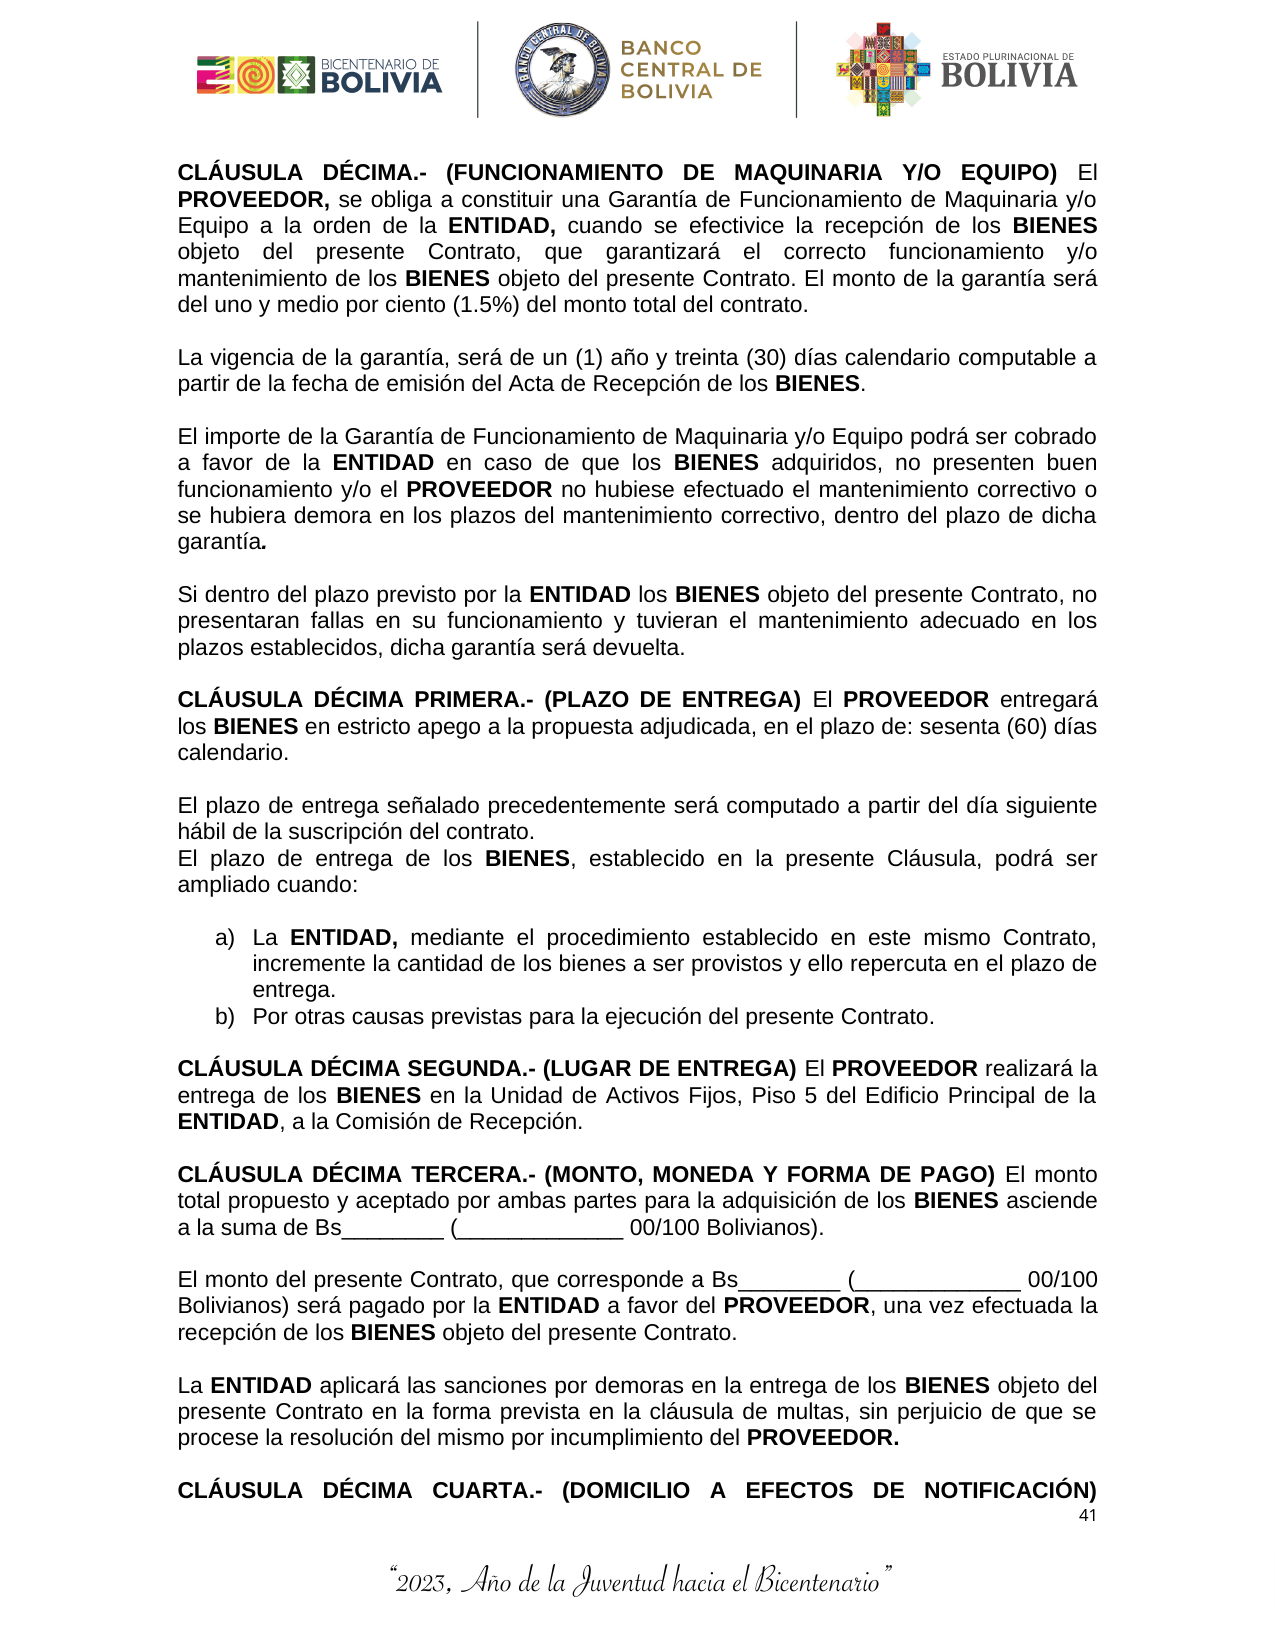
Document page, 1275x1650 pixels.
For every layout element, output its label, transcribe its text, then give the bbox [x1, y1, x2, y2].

text CLÁUSULA DÉCIMA TERCERA.- (MONTO, MONEDA Y FORMA DE PAGO) El monto total propuesto y aceptado por ambas partes para la adquisición de los BIENES asciende a la suma de Bs________ (_____________ 00/100 Bolivianos). [177, 1161, 1098, 1240]
text El monto del presente Contrato, que corresponde a Bs________ (_____________ 00/100 Bolivianos) será pagado por la ENTIDAD a favor del PROVEEDOR, una vez efectuada la recepción de los BIENES objeto del presente Contrato. [177, 1266, 1098, 1345]
text El plazo de entrega de los BIENES, establecido en la presente Cláusula, podrá ser ampliado cuando: [177, 844, 1098, 897]
text La vigencia de la garantía, será de un (1) año y treinta (30) días calendario computable a partir de la fecha de emisión del Acta de Recepción de los BIENES. [177, 344, 1098, 396]
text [177, 1477, 1098, 1503]
text La ENTIDAD aplicará las sanciones por demoras en la entrega de los BIENES objeto del presente Contrato en la forma prevista en la cláusula de multas, sin perjuicio de que se procese la resolución del mismo por incumplimiento del PROVEEDOR. [177, 1372, 1098, 1451]
list La ENTIDAD, mediante el procedimiento establecido en este mismo Contrato, incremente la cantidad de los bienes a ser provistos y ello repercuta en el plazo de entrega. [215, 923, 1098, 1003]
text Si dentro del plazo previsto por la ENTIDAD los BIENES objeto del presente Contrato, no presentaran fallas en su funcionamiento y tuvieran el mantenimiento adecuado en los plazos establecidos, dicha garantía será devuelta. [177, 581, 1098, 660]
picture [0, 5, 1275, 121]
text El plazo de entrega señalado precedentemente será computado a partir del día siguiente hábil de la suscripción del contrato. [177, 792, 1098, 844]
picture [3, 1552, 1275, 1615]
text CLÁUSULA DÉCIMA SEGUNDA.- (LUGAR DE ENTREGA) El PROVEEDOR realizará la entrega de los BIENES en la Unidad de Activos Fijos, Piso 5 del Edificio Principal de la ENTIDAD, a la Comisión de Recepción. [177, 1055, 1098, 1134]
list Por otras causas previstas para la ejecución del presente Contrato. [215, 1003, 1098, 1029]
text CLÁUSULA DÉCIMA PRIMERA.- (PLAZO DE ENTREGA) El PROVEEDOR entregará los BIENES en estricto apego a la propuesta adjudicada, en el plazo de: sesenta (60) días calendario. [177, 686, 1098, 765]
text CLÁUSULA DÉCIMA.- (FUNCIONAMIENTO DE MAQUINARIA Y/O EQUIPO) El PROVEEDOR, se obliga a constituir una Garantía de Funcionamiento de Maquinaria y/o Equipo a la orden de la ENTIDAD, cuando se efectivice la recepción de los BIENES objeto del presente Contrato, que garantizará el correcto funcionamiento y/o mantenimiento de los BIENES objeto del presente Contrato. El monto de la garantía será del uno y medio por ciento (1.5%) del monto total del contrato. [177, 159, 1098, 317]
text El importe de la Garantía de Funcionamiento de Maquinaria y/o Equipo podrá ser cobrado a favor de la ENTIDAD en caso de que los BIENES adquiridos, no presenten buen funcionamiento y/o el PROVEEDOR no hubiese efectuado el mantenimiento correctivo o se hubiera demora en los plazos del mantenimiento correctivo, dentro del plazo de dicha garantía. [177, 423, 1098, 554]
